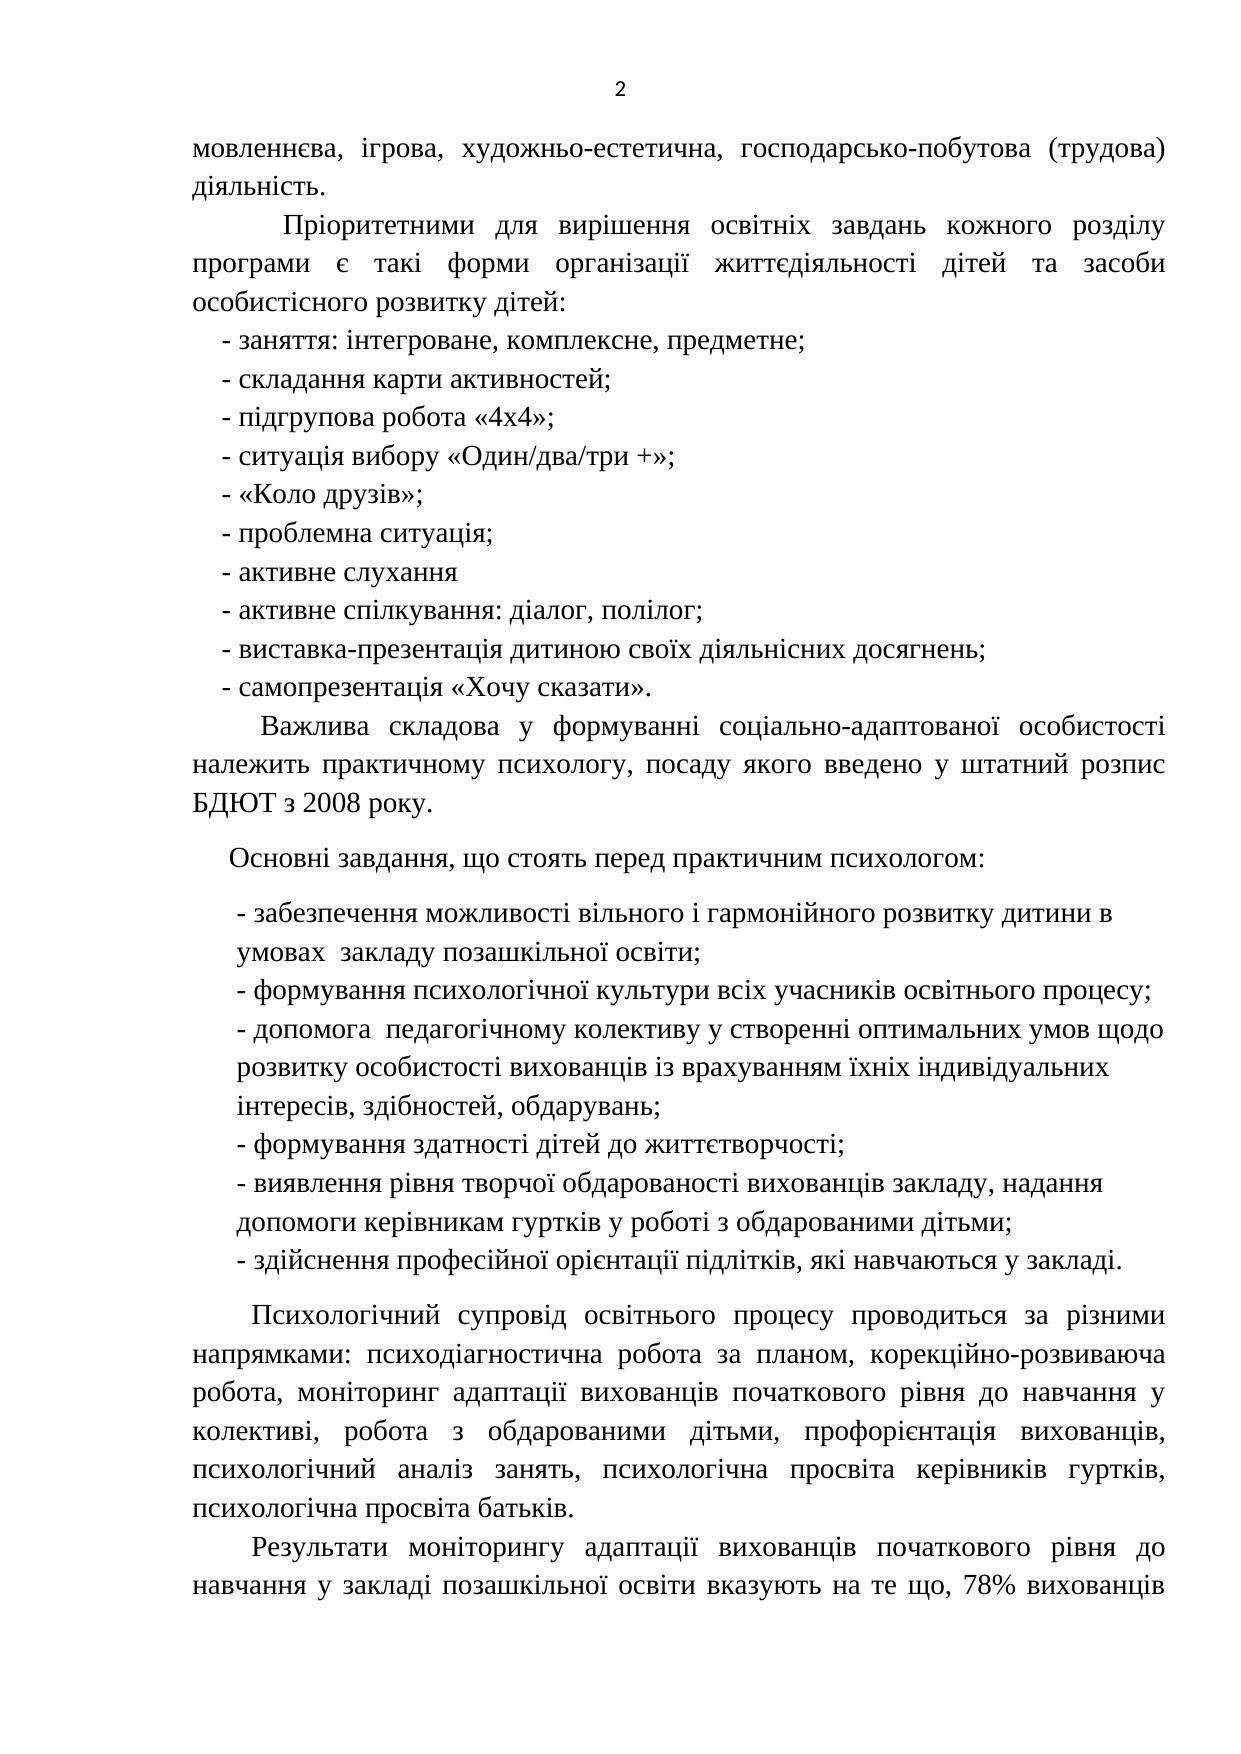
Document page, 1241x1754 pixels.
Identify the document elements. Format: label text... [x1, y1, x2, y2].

list - проблемна ситуація; [192, 515, 1167, 549]
list - ситуація вибору «Один/два/три +»; [192, 438, 1167, 472]
list - активне спілкування: діалог, полілог; [192, 592, 1167, 626]
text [192, 130, 1167, 202]
text Важлива складова у формуванні соціально-адаптованої особистості належить практичному психологу, посаду якого введено у штатний розпис БДЮТ з 2008 року. [192, 708, 1167, 818]
list - виставка-презентація дитиною своїх діяльнісних досягнень; [192, 631, 1167, 664]
list - активне слухання [192, 554, 1167, 587]
list - самопрезентація «Хочу сказати». [192, 669, 1167, 703]
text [192, 1529, 1167, 1601]
list - складання карти активностей; [192, 361, 1167, 394]
list - підгрупова робота «4х4»; [192, 399, 1167, 433]
text Психологічний супровід освітнього процесу проводиться за різними напрямками: психодіагностична робота за планом, корекційно-розвиваюча робота, моніторинг адаптації вихованців початкового рівня до навчання у колективі, робота з обдарованими дітьми, профорієнтація вихованців, психологічний аналіз занять, психологічна просвіта керівників гуртків, психологічна просвіта батьків. [192, 1297, 1167, 1524]
text Пріоритетними для вирішення освітніх завдань кожного розділу програми є такі форми організації життєдіяльності дітей та засоби особистісного розвитку дітей: [192, 207, 1167, 317]
text Основні завдання, що стоять перед практичним психологом: [221, 840, 1167, 874]
list - «Коло друзів»; [192, 477, 1167, 510]
text - забезпечення можливості вільного і гармонійного розвитку дитини в умовах закладу позашкільної освіти; - формування психологічної культури всіх учасників освітнього процесу; - допомога педагогічному колективу у створенні оптимальних умов щодо розвитку особистості вихованців із врахуванням їхніх індивідуальних інтересів, здібностей, обдарувань; - формування здатності дітей до життєтворчості; - виявлення рівня творчої обдарованості вихованців закладу, надання допомоги керівникам гуртків у роботі з обдарованими дітьми; - здійснення професійної орієнтації підлітків, які навчаються у закладі. [236, 895, 1167, 1276]
list - заняття: інтегроване, комплексне, предметне; [192, 322, 1167, 356]
